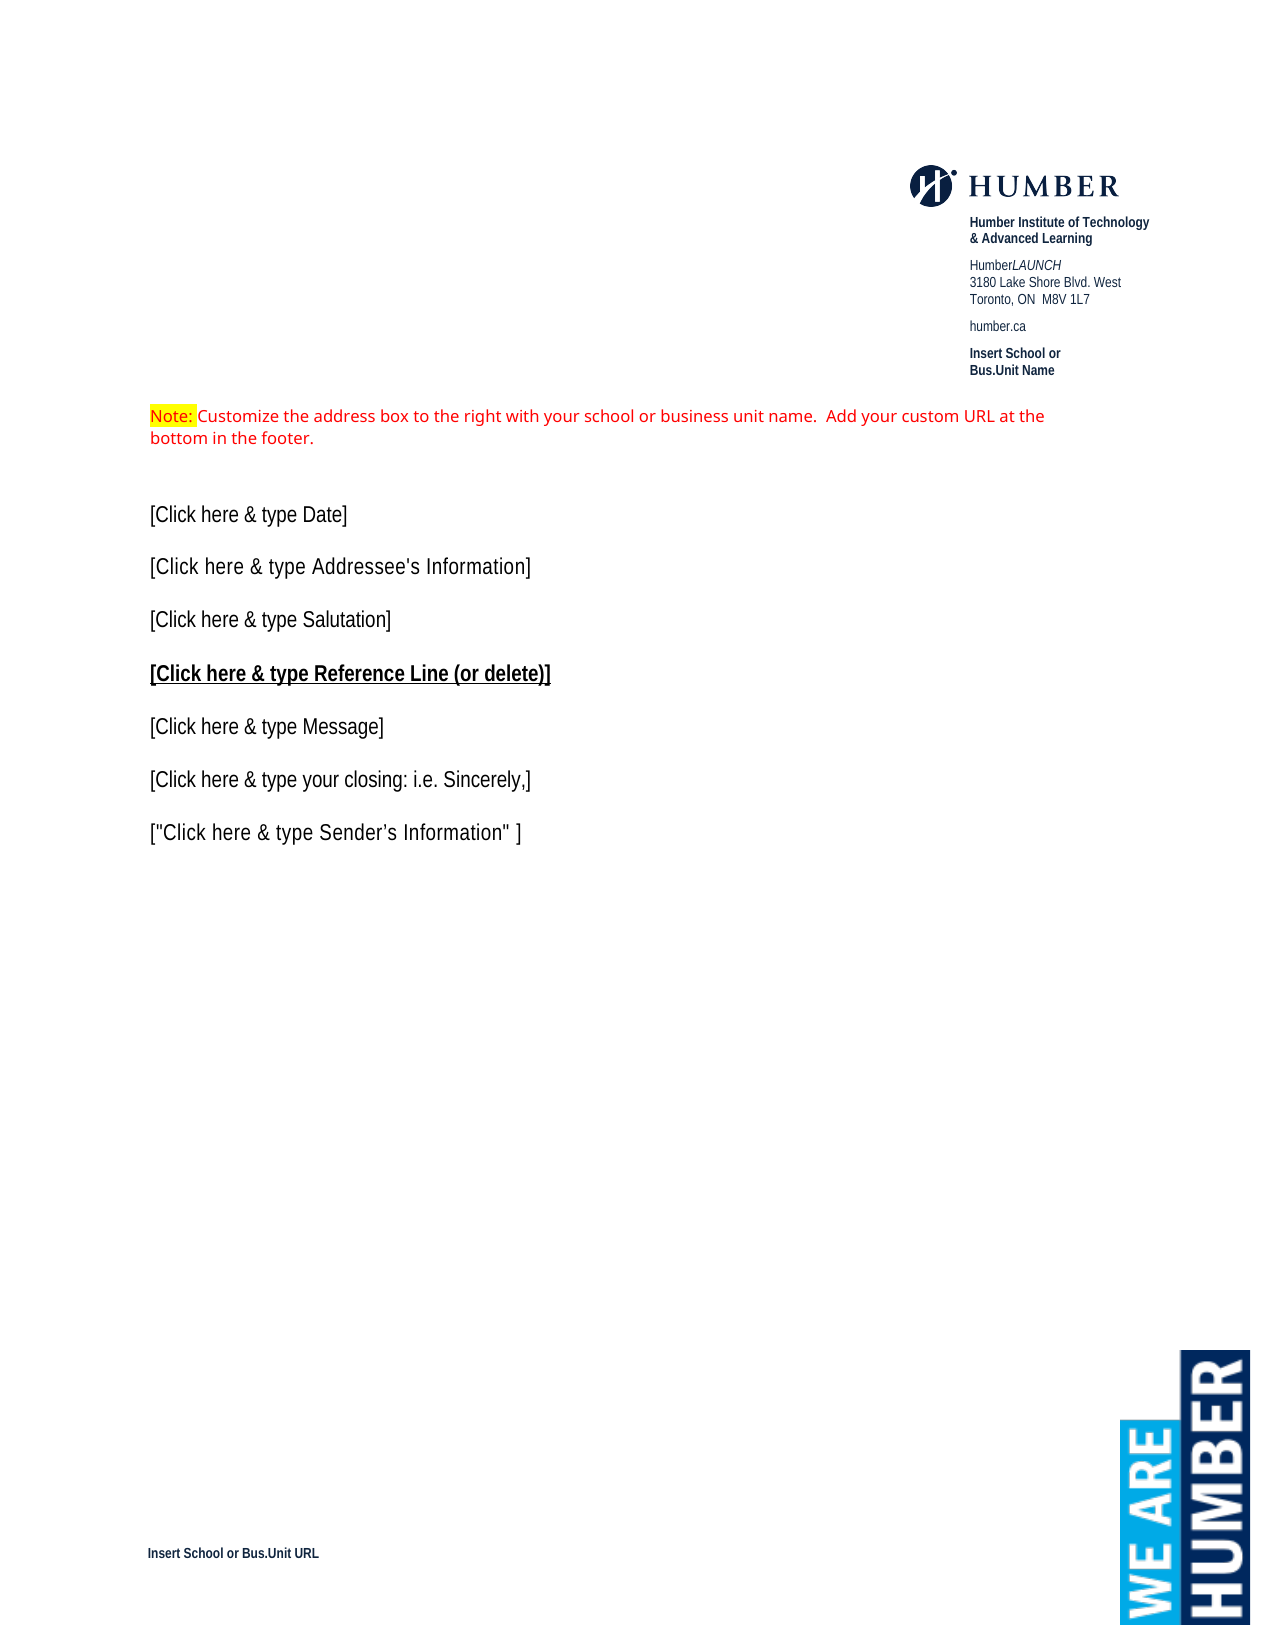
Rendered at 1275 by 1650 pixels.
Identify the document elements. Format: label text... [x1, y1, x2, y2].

picture [910, 165, 1119, 207]
text Note: Customize the address box to the right with your school or business unit name. Add your custom URL at the bottom in the footer. [150, 404, 1049, 450]
text [] [150, 818, 1047, 845]
